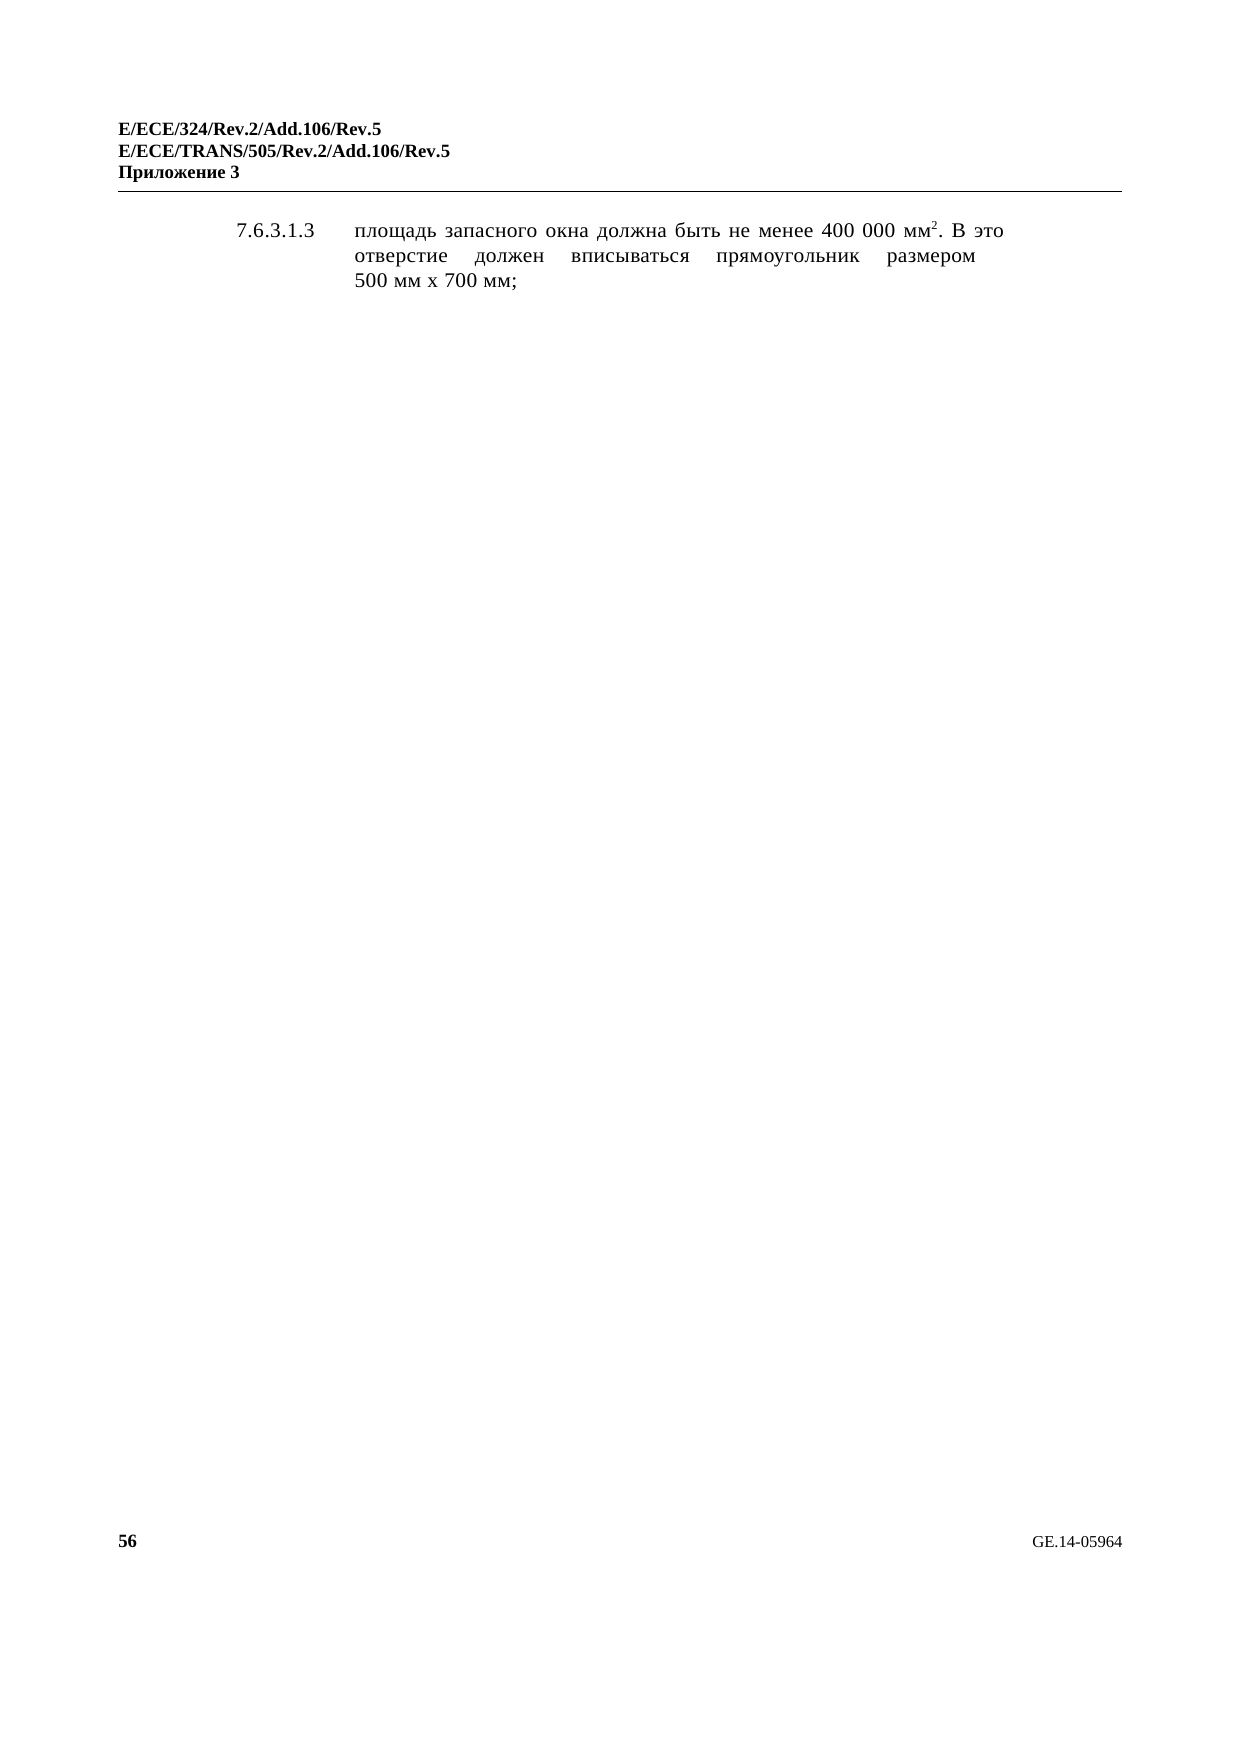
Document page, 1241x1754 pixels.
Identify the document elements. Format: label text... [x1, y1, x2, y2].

text 7.6.3.1.3 площадь запасного окна должна быть не менее 400 000 мм2. В это отверстие должен вписываться прямоугольник размером 500 мм x 700 мм; [236, 217, 1004, 292]
